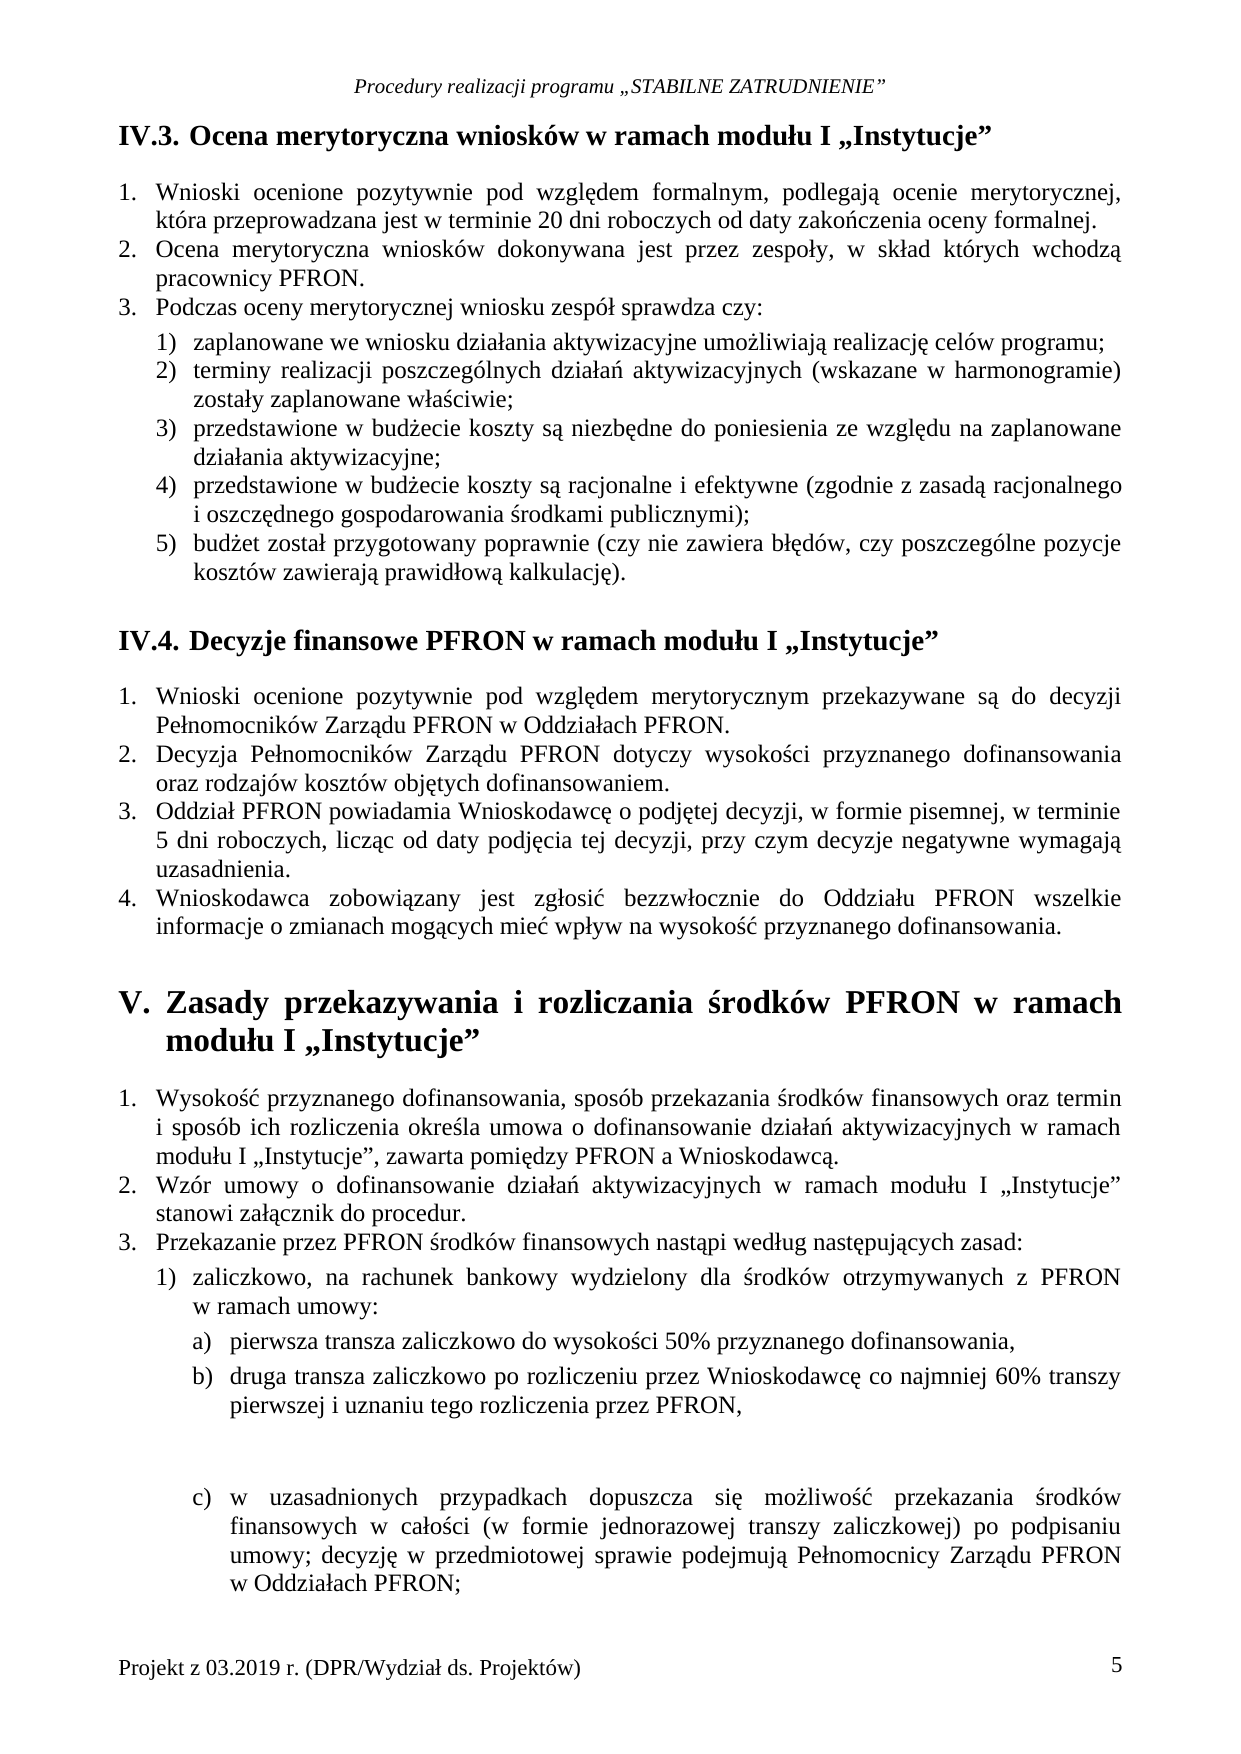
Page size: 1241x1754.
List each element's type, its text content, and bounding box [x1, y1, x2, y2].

text IV.3. Ocena merytoryczna wniosków w ramach modułu I „Instytucje” [118, 118, 1122, 152]
list przedstawione w budżecie koszty są niezbędne do poniesienia ze względu na zaplanowane działania aktywizacyjne; [156, 413, 1122, 470]
list budżet został przygotowany poprawnie (czy nie zawiera błędów, czy poszczególne pozycje kosztów zawierają prawidłową kalkulację). [156, 528, 1122, 585]
list zaplanowane we wniosku działania aktywizacyjne umożliwiają realizację celów programu; [156, 327, 1122, 355]
list Wzór umowy o dofinansowanie działań aktywizacyjnych w ramach modułu I „Instytucje” stanowi załącznik do procedur. [118, 1170, 1122, 1227]
list Decyzja Pełnomocników Zarządu PFRON dotyczy wysokości przyznanego dofinansowania oraz rodzajów kosztów objętych dofinansowaniem. [118, 739, 1122, 796]
list Wysokość przyznanego dofinansowania, sposób przekazania środków finansowych oraz termin i sposób ich rozliczenia określa umowa o dofinansowanie działań aktywizacyjnych w ramach modułu I „Instytucje”, zawarta pomiędzy PFRON a Wnioskodawcą. [118, 1083, 1122, 1170]
list Ocena merytoryczna wniosków dokonywana jest przez zespoły, w skład których wchodzą pracownicy PFRON. [118, 234, 1122, 292]
list Wnioski ocenione pozytywnie pod względem formalnym, podlegają ocenie merytorycznej, która przeprowadzana jest w terminie 20 dni roboczych od daty zakończenia oceny formalnej. [118, 177, 1122, 234]
text V. Zasady przekazywania i rozliczania środków PFRON w ramach modułu I „Instytucje” [118, 982, 1122, 1058]
list terminy realizacji poszczególnych działań aktywizacyjnych (wskazane w harmonogramie) zostały zaplanowane właściwie; [156, 355, 1122, 413]
list Oddział PFRON powiadamia Wnioskodawcę o podjętej decyzji, w formie pisemnej, w terminie 5 dni roboczych, licząc od daty podjęcia tej decyzji, przy czym decyzje negatywne wymagają uzasadnienia. [118, 796, 1122, 883]
list przedstawione w budżecie koszty są racjonalne i efektywne (zgodnie z zasadą racjonalnego i oszczędnego gospodarowania środkami publicznymi); [156, 470, 1122, 528]
list Wnioski ocenione pozytywnie pod względem merytorycznym przekazywane są do decyzji Pełnomocników Zarządu PFRON w Oddziałach PFRON. [118, 681, 1122, 739]
list Przekazanie przez PFRON środków finansowych nastąpi według następujących zasad: [118, 1227, 1122, 1256]
list pierwsza transza zaliczkowo do wysokości 50% przyznanego dofinansowania, [192, 1326, 1122, 1355]
text IV.4. Decyzje finansowe PFRON w ramach modułu I „Instytucje” [118, 623, 1122, 656]
list druga transza zaliczkowo po rozliczeniu przez Wnioskodawcę co najmniej 60% transzy pierwszej i uznaniu tego rozliczenia przez PFRON, [192, 1361, 1122, 1418]
list w uzasadnionych przypadkach dopuszcza się możliwość przekazania środków finansowych w całości (w formie jednorazowej transzy zaliczkowej) po podpisaniu umowy; decyzję w przedmiotowej sprawie podejmują Pełnomocnicy Zarządu PFRON w Oddziałach PFRON; [192, 1482, 1122, 1597]
list zaliczkowo, na rachunek bankowy wydzielony dla środków otrzymywanych z PFRON w ramach umowy: [155, 1262, 1122, 1320]
list Podczas oceny merytorycznej wniosku zespół sprawdza czy: [118, 292, 1122, 320]
list Wnioskodawca zobowiązany jest zgłosić bezzwłocznie do Oddziału PFRON wszelkie informacje o zmianach mogących mieć wpływ na wysokość przyznanego dofinansowania. [118, 883, 1122, 940]
